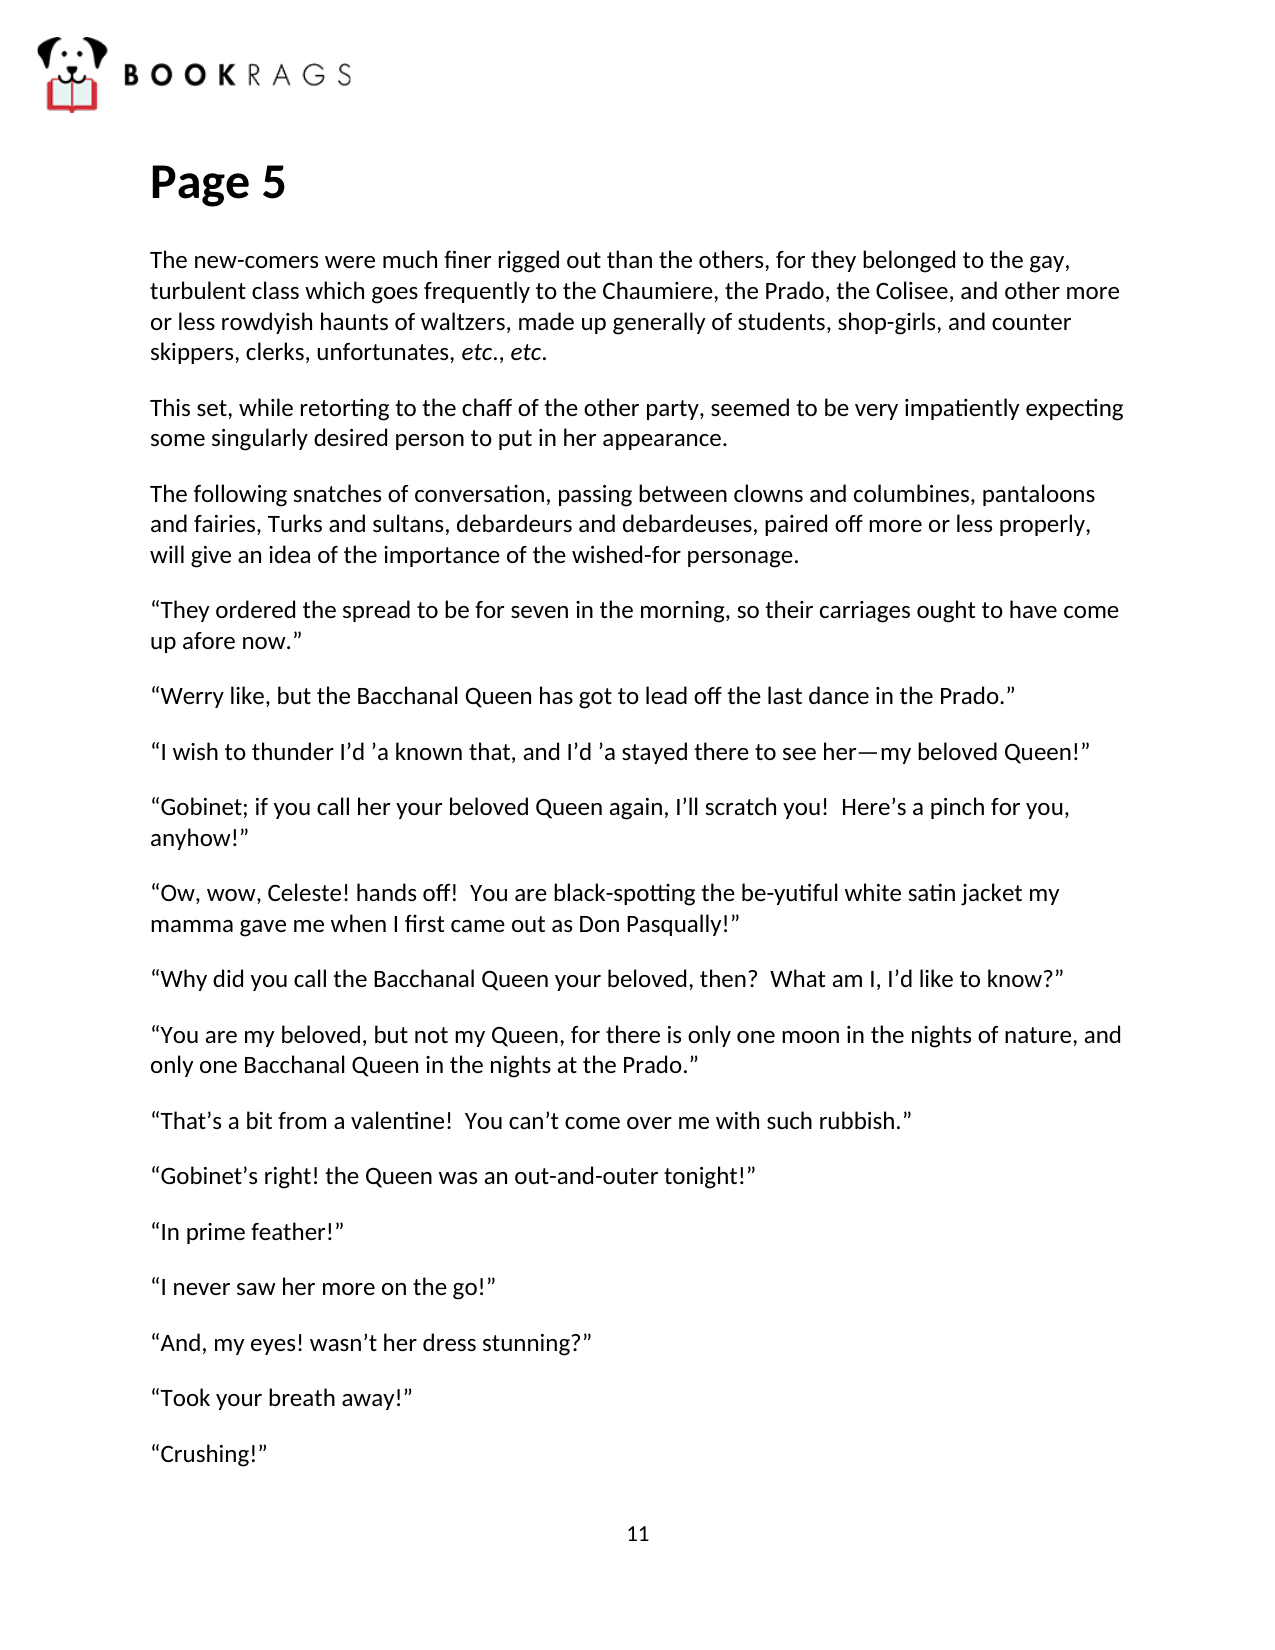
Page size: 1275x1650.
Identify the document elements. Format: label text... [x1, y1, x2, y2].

text “That’s a bit from a valentine! You can’t come over me with such rubbish.” [150, 1105, 1125, 1136]
text “Werry like, but the Bacchanal Queen has got to lead off the last dance in the Prado.” [150, 680, 1125, 711]
text “Crushing!” [150, 1438, 1125, 1469]
text The following snatches of conversation, passing between clowns and columbines, pantaloons and fairies, Turks and sultans, debardeurs and debardeuses, paired off more or less properly, will give an idea of the importance of the wished-for personage. [150, 478, 1125, 569]
text “You are my beloved, but not my Queen, for there is only one moon in the nights of nature, and only one Bacchanal Queen in the nights at the Prado.” [150, 1019, 1125, 1080]
text “Gobinet; if you call her your beloved Queen again, I’ll scratch you! Here’s a pinch for you, anyhow!” [150, 791, 1125, 852]
text The new-comers were much finer rigged out than the others, for they belonged to the gay, turbulent class which goes frequently to the Chaumiere, the Prado, the Colisee, and other more or less rowdyish haunts of waltzers, made up generally of students, shop-girls, and counter skippers, clerks, unfortunates, etc., etc. [150, 244, 1125, 367]
text “Gobinet’s right! the Queen was an out-and-outer tonight!” [150, 1161, 1125, 1191]
text “Took your breath away!” [150, 1383, 1125, 1413]
text “Ow, wow, Celeste! hands off! You are black-spotting the be-yutiful white satin jacket my mamma gave me when I first came out as Don Pasqually!” [150, 877, 1125, 938]
text This set, while retorting to the chaff of the other party, seemed to be very impatiently expecting some singularly desired person to put in her appearance. [150, 392, 1125, 453]
text “I wish to thunder I’d ’a known that, and I’d ’a stayed there to see her—­my beloved Queen!” [150, 736, 1125, 766]
text “In prime feather!” [150, 1216, 1125, 1247]
text “I never saw her more on the go!” [150, 1272, 1125, 1302]
text “Why did you call the Bacchanal Queen your beloved, then? What am I, I’d like to know?” [150, 963, 1125, 994]
text “And, my eyes! wasn’t her dress stunning?” [150, 1327, 1125, 1358]
text Page 5 [150, 150, 1125, 211]
text “They ordered the spread to be for seven in the morning, so their carriages ought to have come up afore now.” [150, 594, 1125, 655]
picture [37, 37, 351, 113]
